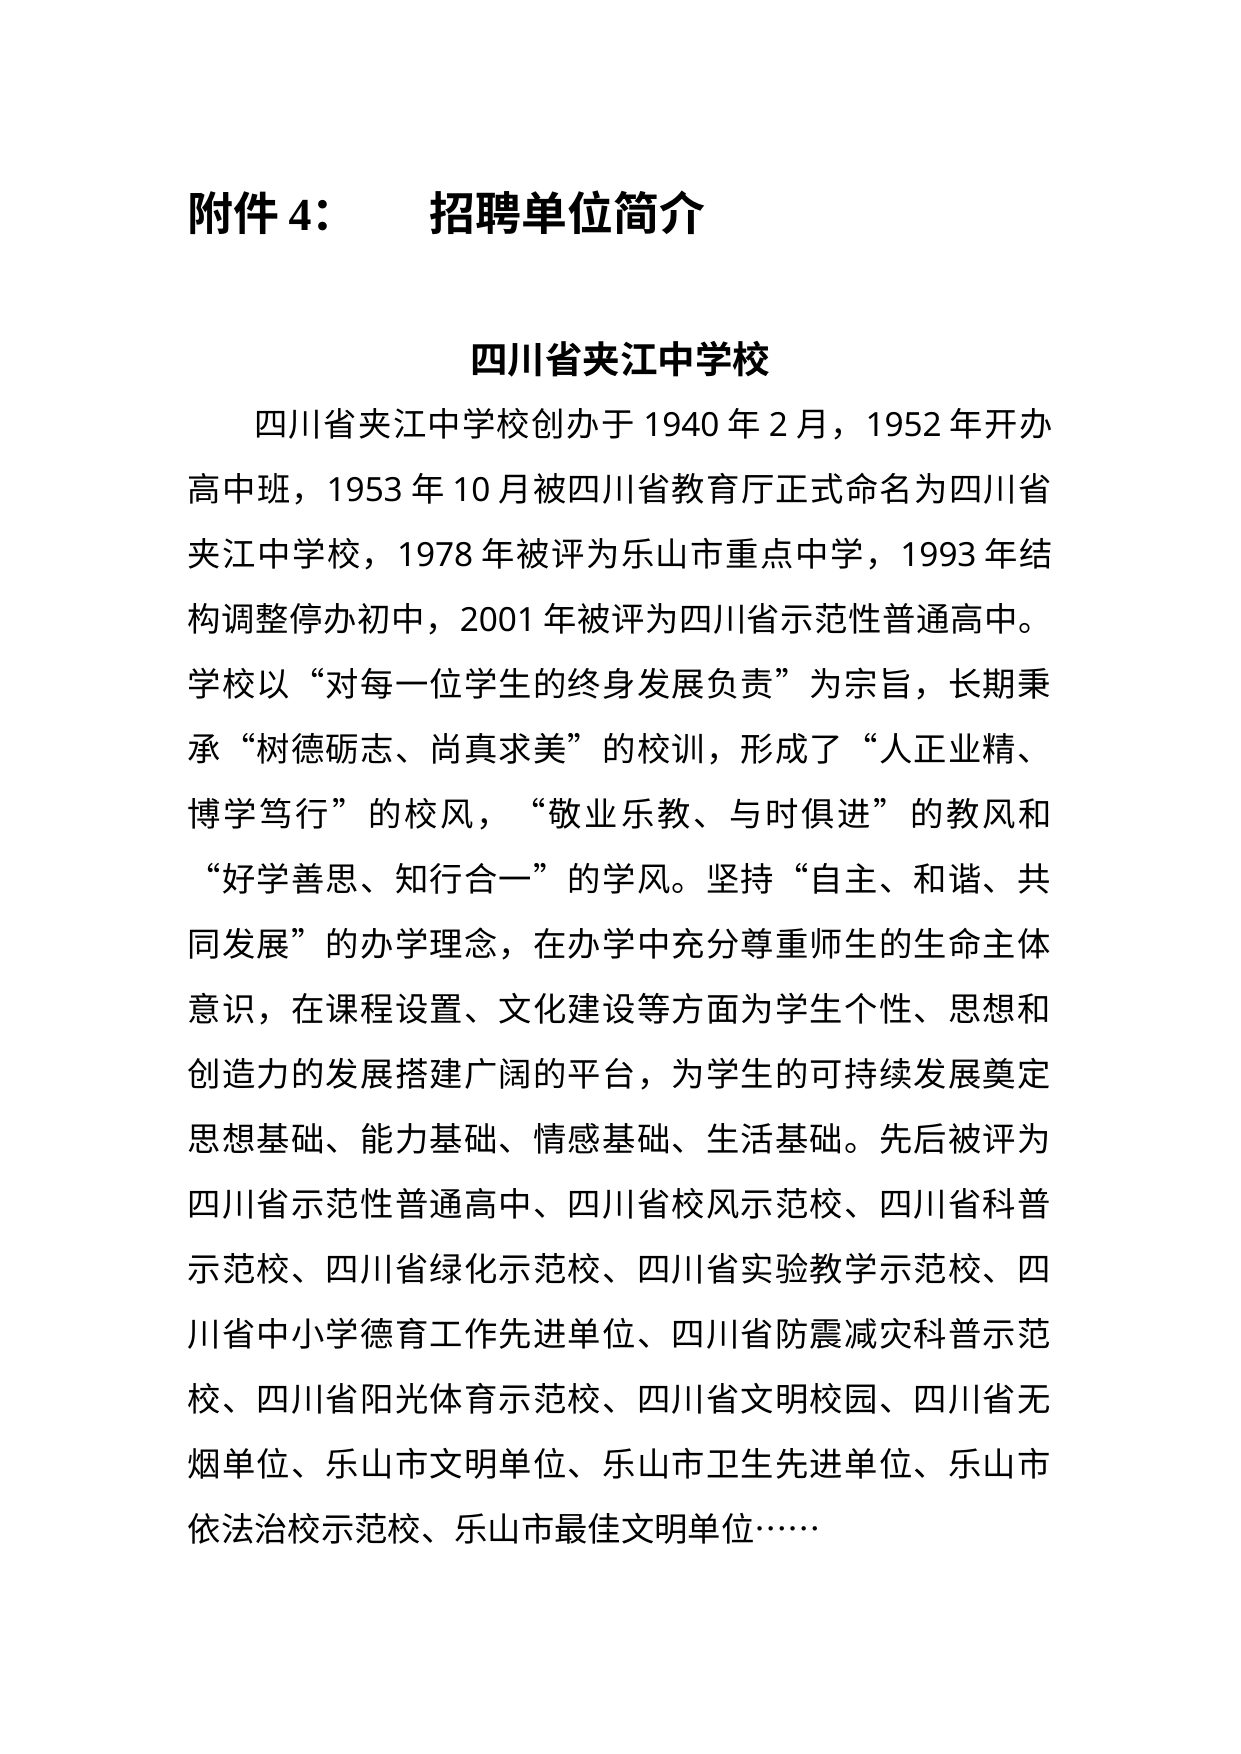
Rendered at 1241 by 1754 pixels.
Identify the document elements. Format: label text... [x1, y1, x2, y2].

text 四川省夹江中学校 [187, 324, 1053, 389]
text 附件4： 招聘单位简介 [187, 162, 1053, 259]
text 四川省夹江中学校创办于1940年2月，1952年开办高中班，1953年10月被四川省教育厅正式命名为四川省夹江中学校，1978年被评为乐山市重点中学，1993年结构调整停办初中，2001年被评为四川省示范性普通高中。学校以“对每一位学生的终身发展负责”为宗旨，长期秉承“树德砺志、尚真求美”的校训，形成了“人正业精、博学笃行”的校风，“敬业乐教、与时俱进”的教风和“好学善思、知行合一”的学风。坚持“自主、和谐、共同发展”的办学理念，在办学中充分尊重师生的生命主体意识，在课程设置、文化建设等方面为学生个性、思想和创造力的发展搭建广阔的平台，为学生的可持续发展奠定思想基础、能力基础、情感基础、生活基础。先后被评为：四川省示范性普通高中、四川省校风示范校、四川省科普示范校、四川省绿化示范校、四川省实验教学示范校、四川省中小学德育工作先进单位、四川省防震减灾科普示范校、四川省阳光体育示范校、四川省文明校园、四川省无烟单位、乐山市文明单位、乐山市卫生先进单位、乐山市依法治校示范校、乐山市最佳文明单位…… [187, 389, 1053, 1559]
